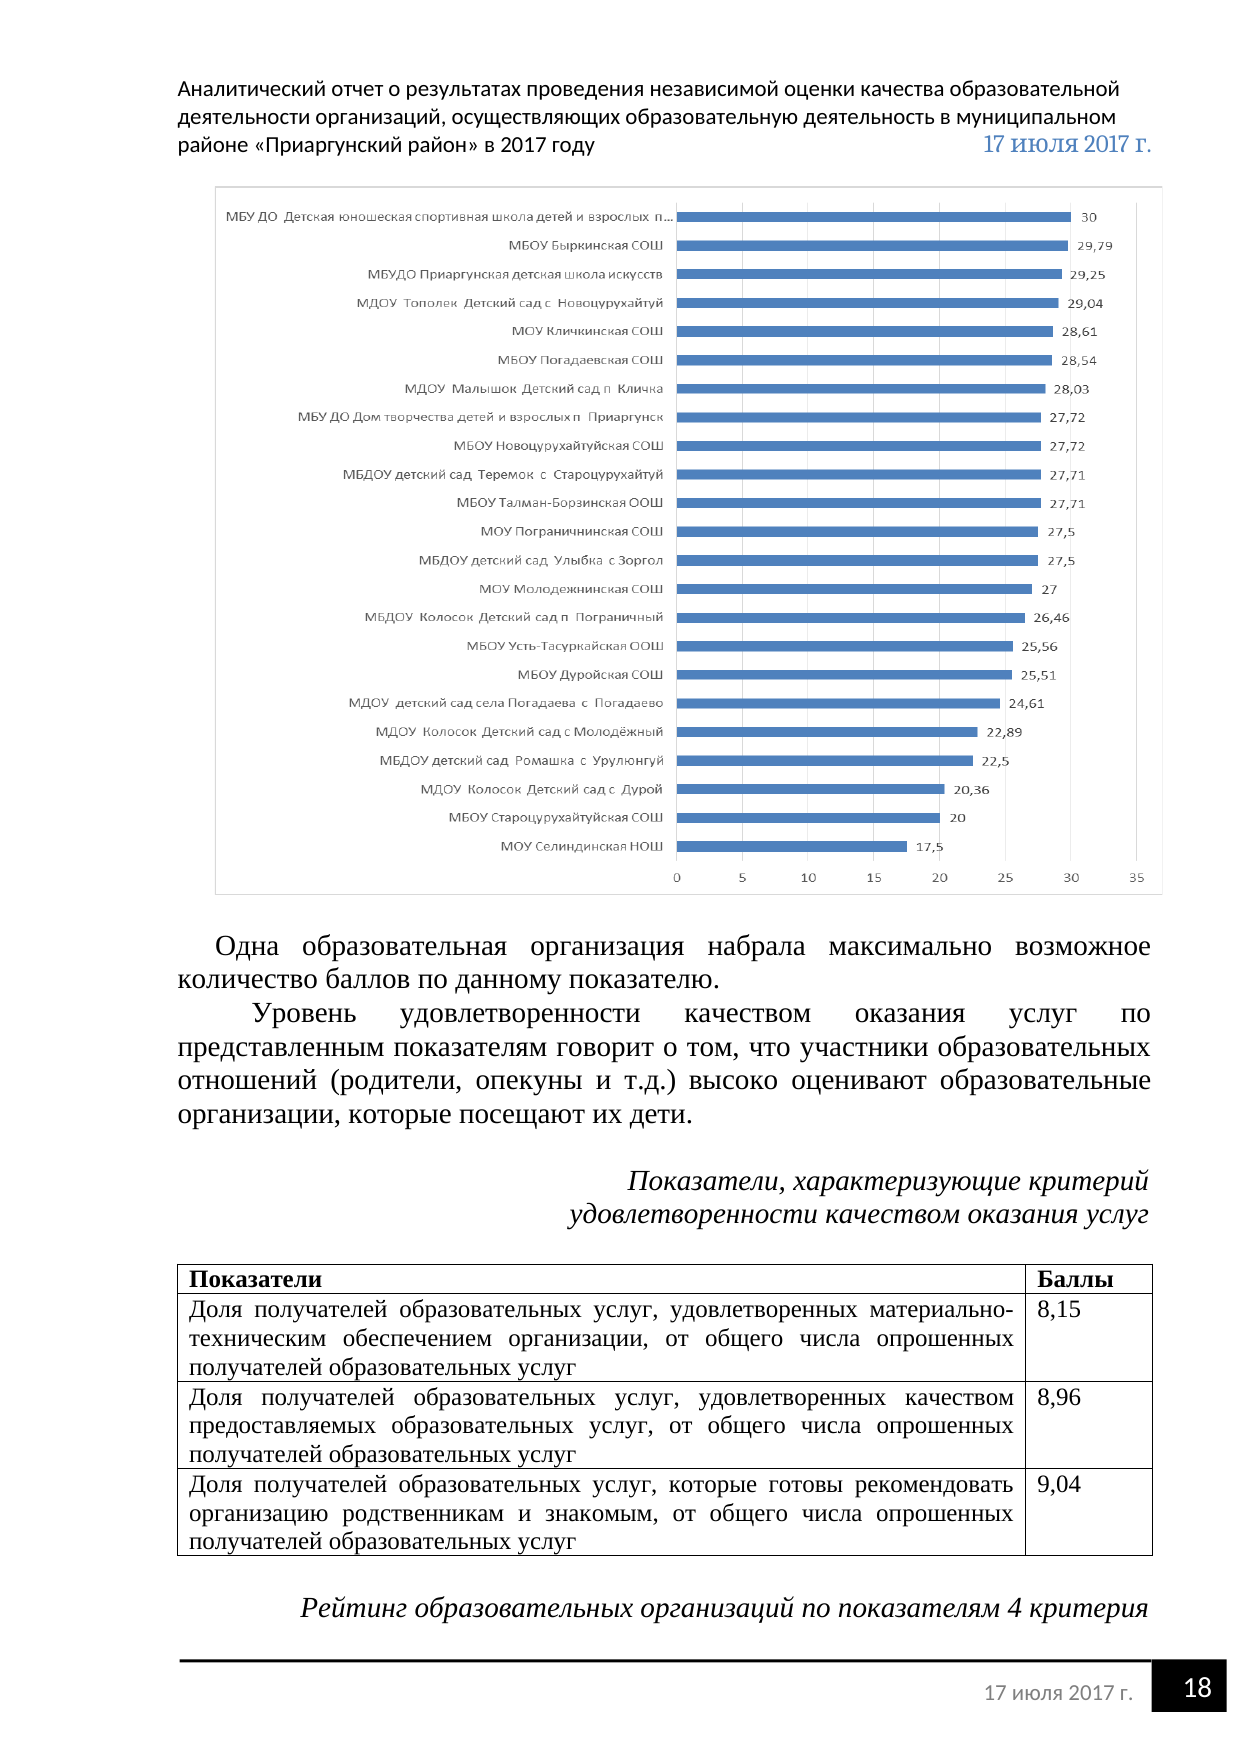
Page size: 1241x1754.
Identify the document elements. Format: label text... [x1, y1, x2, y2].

text Уровень удовлетворенности качеством оказания услуг по представленным показателям говорит о том, что участники образовательных отношений (родители, опекуны и т.д.) высоко оценивают образовательные организации, которые посещают их дети. [177, 995, 1152, 1129]
table_cell 9,04 [1026, 1469, 1152, 1555]
picture [214, 186, 1163, 895]
text Показатели, характеризующие критерий [177, 1163, 1152, 1196]
table_header Баллы [1026, 1265, 1152, 1293]
table_cell Доля получателей образовательных услуг, которые готовы рекомендовать организацию родственникам и знакомым, от общего числа опрошенных получателей образовательных услуг [178, 1469, 1025, 1555]
table_cell Доля получателей образовательных услуг, удовлетворенных качеством предоставляемых образовательных услуг, от общего числа опрошенных получателей образовательных услуг [178, 1382, 1025, 1468]
table_cell 8,15 [1026, 1294, 1152, 1381]
text удовлетворенности качеством оказания услуг [177, 1196, 1152, 1230]
table_cell Доля получателей образовательных услуг, удовлетворенных материально-техническим обеспечением организации, от общего числа опрошенных получателей образовательных услуг [178, 1294, 1025, 1381]
table_cell 8,96 [1026, 1382, 1152, 1468]
text Рейтинг образовательных организаций по показателям 4 критерия [177, 1590, 1152, 1623]
text Одна образовательная организация набрала максимально возможное количество баллов по данному показателю. [177, 928, 1152, 995]
table_header Показатели [178, 1265, 1025, 1293]
